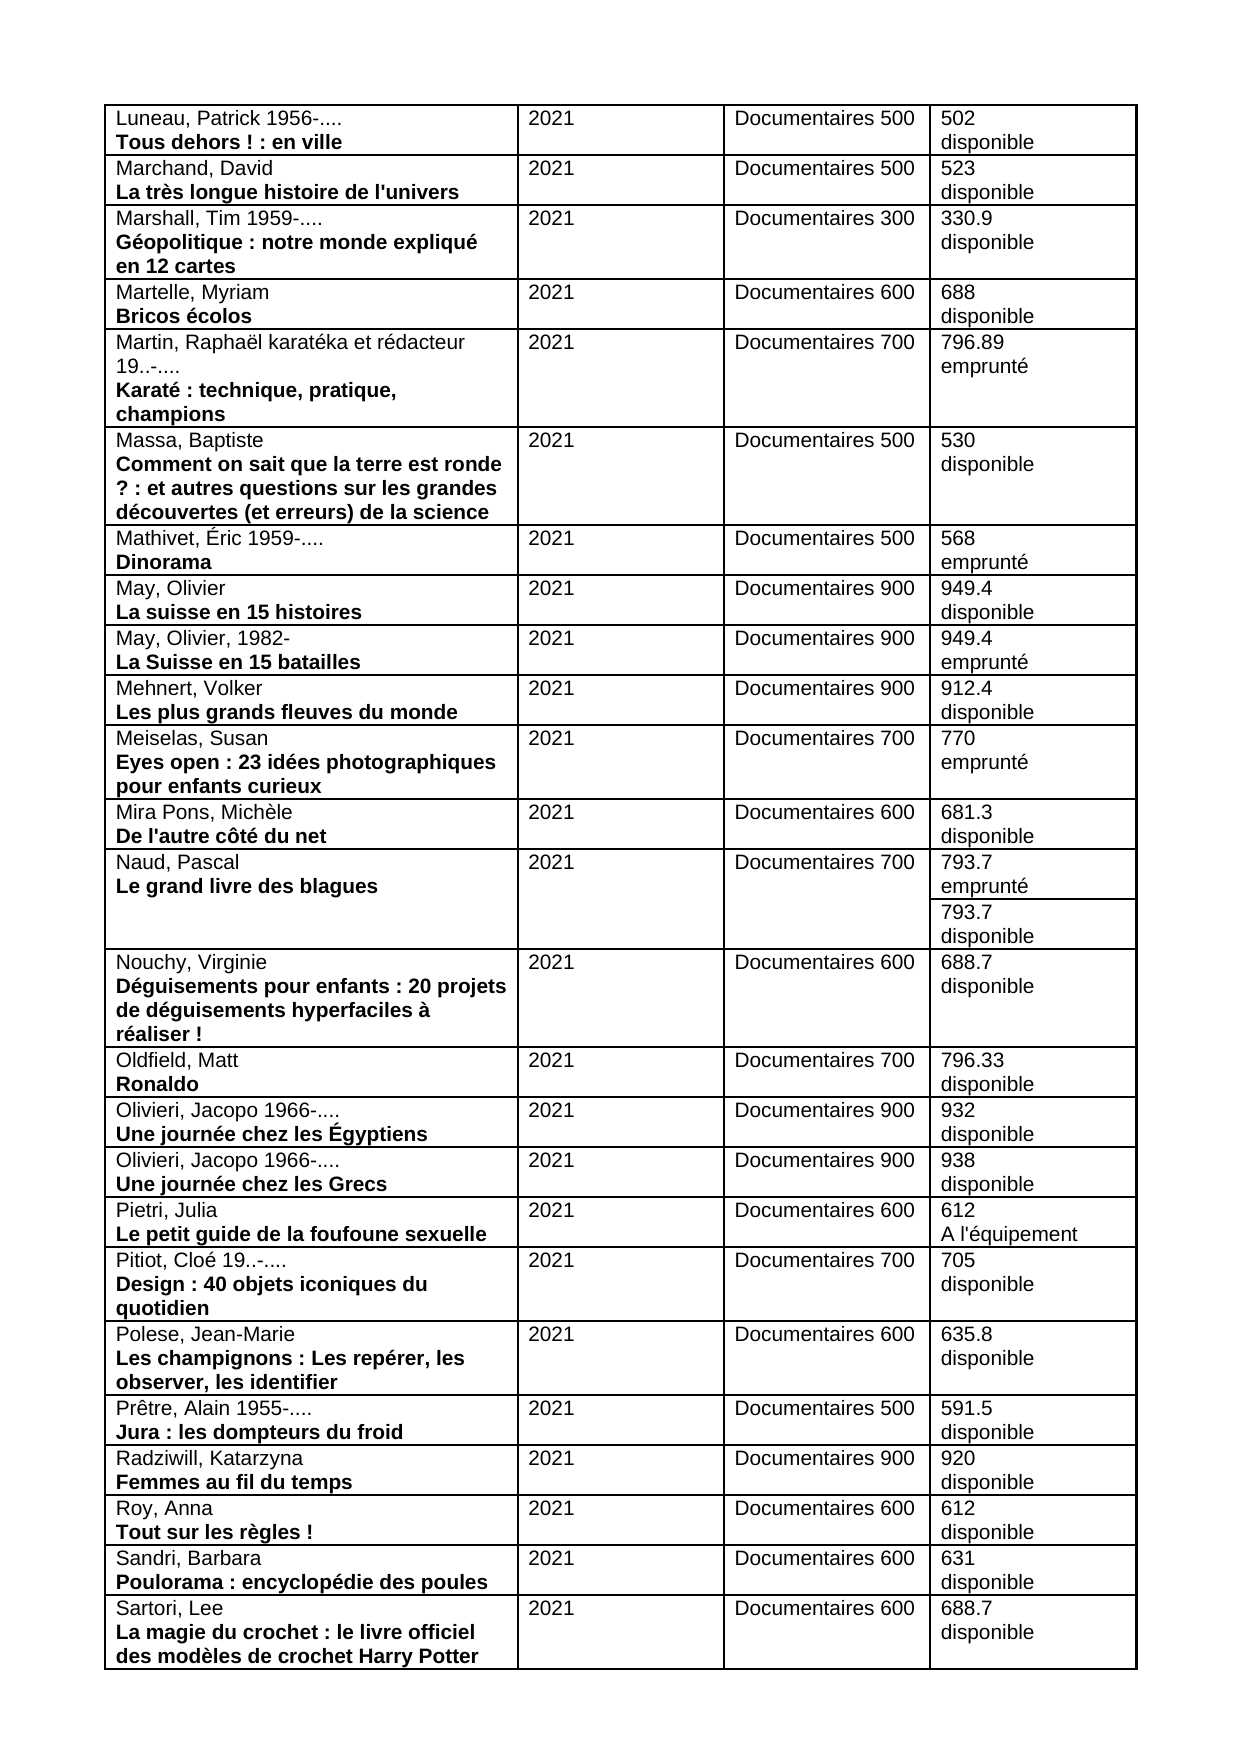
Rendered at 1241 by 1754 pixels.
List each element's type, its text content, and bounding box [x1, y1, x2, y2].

table_cell Documentaires 700 [725, 726, 929, 798]
table_cell 796.89 emprunté [931, 330, 1135, 426]
table_cell Documentaires 600 [725, 280, 929, 328]
table_cell 949.4 disponible [931, 576, 1135, 624]
table_cell 502 disponible [931, 106, 1135, 154]
table_cell Martin, Raphaël karatéka et rédacteur 19..-.... Karaté : technique, pratique, champions [106, 330, 517, 426]
table_cell Documentaires 500 [725, 156, 929, 204]
table_cell 770 emprunté [931, 726, 1135, 798]
table_cell 938 disponible [931, 1148, 1135, 1196]
table_cell Mehnert, Volker Les plus grands fleuves du monde [106, 676, 517, 724]
table_cell 2021 [519, 156, 723, 204]
table_cell Documentaires 700 [725, 330, 929, 426]
table_cell Documentaires 900 [725, 626, 929, 674]
table_cell 2021 [519, 1148, 723, 1196]
table_cell 612 A l'équipement [931, 1198, 1135, 1246]
table_cell 2021 [519, 106, 723, 154]
table_cell Documentaires 600 [725, 950, 929, 1046]
table_cell Pietri, Julia Le petit guide de la foufoune sexuelle [106, 1198, 517, 1246]
table_cell Naud, Pascal Le grand livre des blagues [106, 850, 517, 948]
table_cell 2021 [519, 1446, 723, 1494]
table_cell 2021 [519, 1546, 723, 1594]
table_cell 920 disponible [931, 1446, 1135, 1494]
table_cell Documentaires 700 [725, 1048, 929, 1096]
table_cell Documentaires 700 [725, 1248, 929, 1320]
table_cell 2021 [519, 1596, 723, 1668]
table_cell 2021 [519, 206, 723, 278]
table_cell 330.9 disponible [931, 206, 1135, 278]
table_cell 635.8 disponible [931, 1322, 1135, 1394]
table_cell 681.3 disponible [931, 800, 1135, 848]
table_cell Roy, Anna Tout sur les règles ! [106, 1496, 517, 1544]
table_cell 932 disponible [931, 1098, 1135, 1146]
table_cell 2021 [519, 626, 723, 674]
table_cell Pitiot, Cloé 19..-.... Design : 40 objets iconiques du quotidien [106, 1248, 517, 1320]
table_cell 912.4 disponible [931, 676, 1135, 724]
table_cell 2021 [519, 330, 723, 426]
table_cell 2021 [519, 676, 723, 724]
table_cell 793.7 emprunté [931, 850, 1135, 898]
table_cell Documentaires 900 [725, 1098, 929, 1146]
table_cell Prêtre, Alain 1955-.... Jura : les dompteurs du froid [106, 1396, 517, 1444]
table_cell Olivieri, Jacopo 1966-.... Une journée chez les Égyptiens [106, 1098, 517, 1146]
table_cell 2021 [519, 1322, 723, 1394]
table_cell Meiselas, Susan Eyes open : 23 idées photographiques pour enfants curieux [106, 726, 517, 798]
table_cell Nouchy, Virginie Déguisements pour enfants : 20 projets de déguisements hyperfaciles à réaliser ! [106, 950, 517, 1046]
table_cell 688 disponible [931, 280, 1135, 328]
table_cell 949.4 emprunté [931, 626, 1135, 674]
table_cell May, Olivier, 1982- La Suisse en 15 batailles [106, 626, 517, 674]
table_cell Olivieri, Jacopo 1966-.... Une journée chez les Grecs [106, 1148, 517, 1196]
table_cell 688.7 disponible [931, 950, 1135, 1046]
table_cell 2021 [519, 1048, 723, 1096]
table_cell Documentaires 500 [725, 526, 929, 574]
table_cell 2021 [519, 1496, 723, 1544]
table_cell Documentaires 500 [725, 1396, 929, 1444]
table_cell Martelle, Myriam Bricos écolos [106, 280, 517, 328]
table_cell 2021 [519, 428, 723, 524]
table_cell Documentaires 600 [725, 800, 929, 848]
table_cell 523 disponible [931, 156, 1135, 204]
table_cell Oldfield, Matt Ronaldo [106, 1048, 517, 1096]
table_cell Polese, Jean-Marie Les champignons : Les repérer, les observer, les identifier [106, 1322, 517, 1394]
table_cell Luneau, Patrick 1956-.... Tous dehors ! : en ville [106, 106, 517, 154]
table_cell Mira Pons, Michèle De l'autre côté du net [106, 800, 517, 848]
table_cell 793.7 disponible [931, 900, 1135, 948]
table_cell 2021 [519, 726, 723, 798]
table_cell Marchand, David La très longue histoire de l'univers [106, 156, 517, 204]
table_cell Documentaires 700 [725, 850, 929, 948]
table_cell 2021 [519, 1198, 723, 1246]
table_cell May, Olivier La suisse en 15 histoires [106, 576, 517, 624]
table_cell Massa, Baptiste Comment on sait que la terre est ronde ? : et autres questions sur les grandes découvertes (et erreurs) de la science [106, 428, 517, 524]
table_cell 2021 [519, 1396, 723, 1444]
table_cell 2021 [519, 1098, 723, 1146]
table_cell 705 disponible [931, 1248, 1135, 1320]
table_cell Documentaires 600 [725, 1496, 929, 1544]
table_cell 568 emprunté [931, 526, 1135, 574]
table_cell 688.7 disponible [931, 1596, 1135, 1668]
table_cell Documentaires 500 [725, 106, 929, 154]
table_cell 591.5 disponible [931, 1396, 1135, 1444]
table_cell Marshall, Tim 1959-.... Géopolitique : notre monde expliqué en 12 cartes [106, 206, 517, 278]
table_cell Documentaires 600 [725, 1198, 929, 1246]
table_cell 612 disponible [931, 1496, 1135, 1544]
table_cell Radziwill, Katarzyna Femmes au fil du temps [106, 1446, 517, 1494]
table_cell 2021 [519, 1248, 723, 1320]
table_cell Documentaires 300 [725, 206, 929, 278]
table_cell Sartori, Lee La magie du crochet : le livre officiel des modèles de crochet Harry Potter [106, 1596, 517, 1668]
table_cell Sandri, Barbara Poulorama : encyclopédie des poules [106, 1546, 517, 1594]
table_cell Documentaires 900 [725, 1446, 929, 1494]
table_cell Mathivet, Éric 1959-.... Dinorama [106, 526, 517, 574]
table_cell 2021 [519, 526, 723, 574]
table_cell 2021 [519, 800, 723, 848]
table_cell Documentaires 900 [725, 676, 929, 724]
table_cell Documentaires 900 [725, 1148, 929, 1196]
table_cell 631 disponible [931, 1546, 1135, 1594]
table_cell 2021 [519, 280, 723, 328]
table_cell Documentaires 600 [725, 1546, 929, 1594]
table_cell Documentaires 600 [725, 1596, 929, 1668]
table_cell 796.33 disponible [931, 1048, 1135, 1096]
table_cell Documentaires 600 [725, 1322, 929, 1394]
table_cell Documentaires 500 [725, 428, 929, 524]
table_cell Documentaires 900 [725, 576, 929, 624]
table_cell 530 disponible [931, 428, 1135, 524]
table_cell 2021 [519, 850, 723, 948]
table_cell 2021 [519, 950, 723, 1046]
table_cell 2021 [519, 576, 723, 624]
